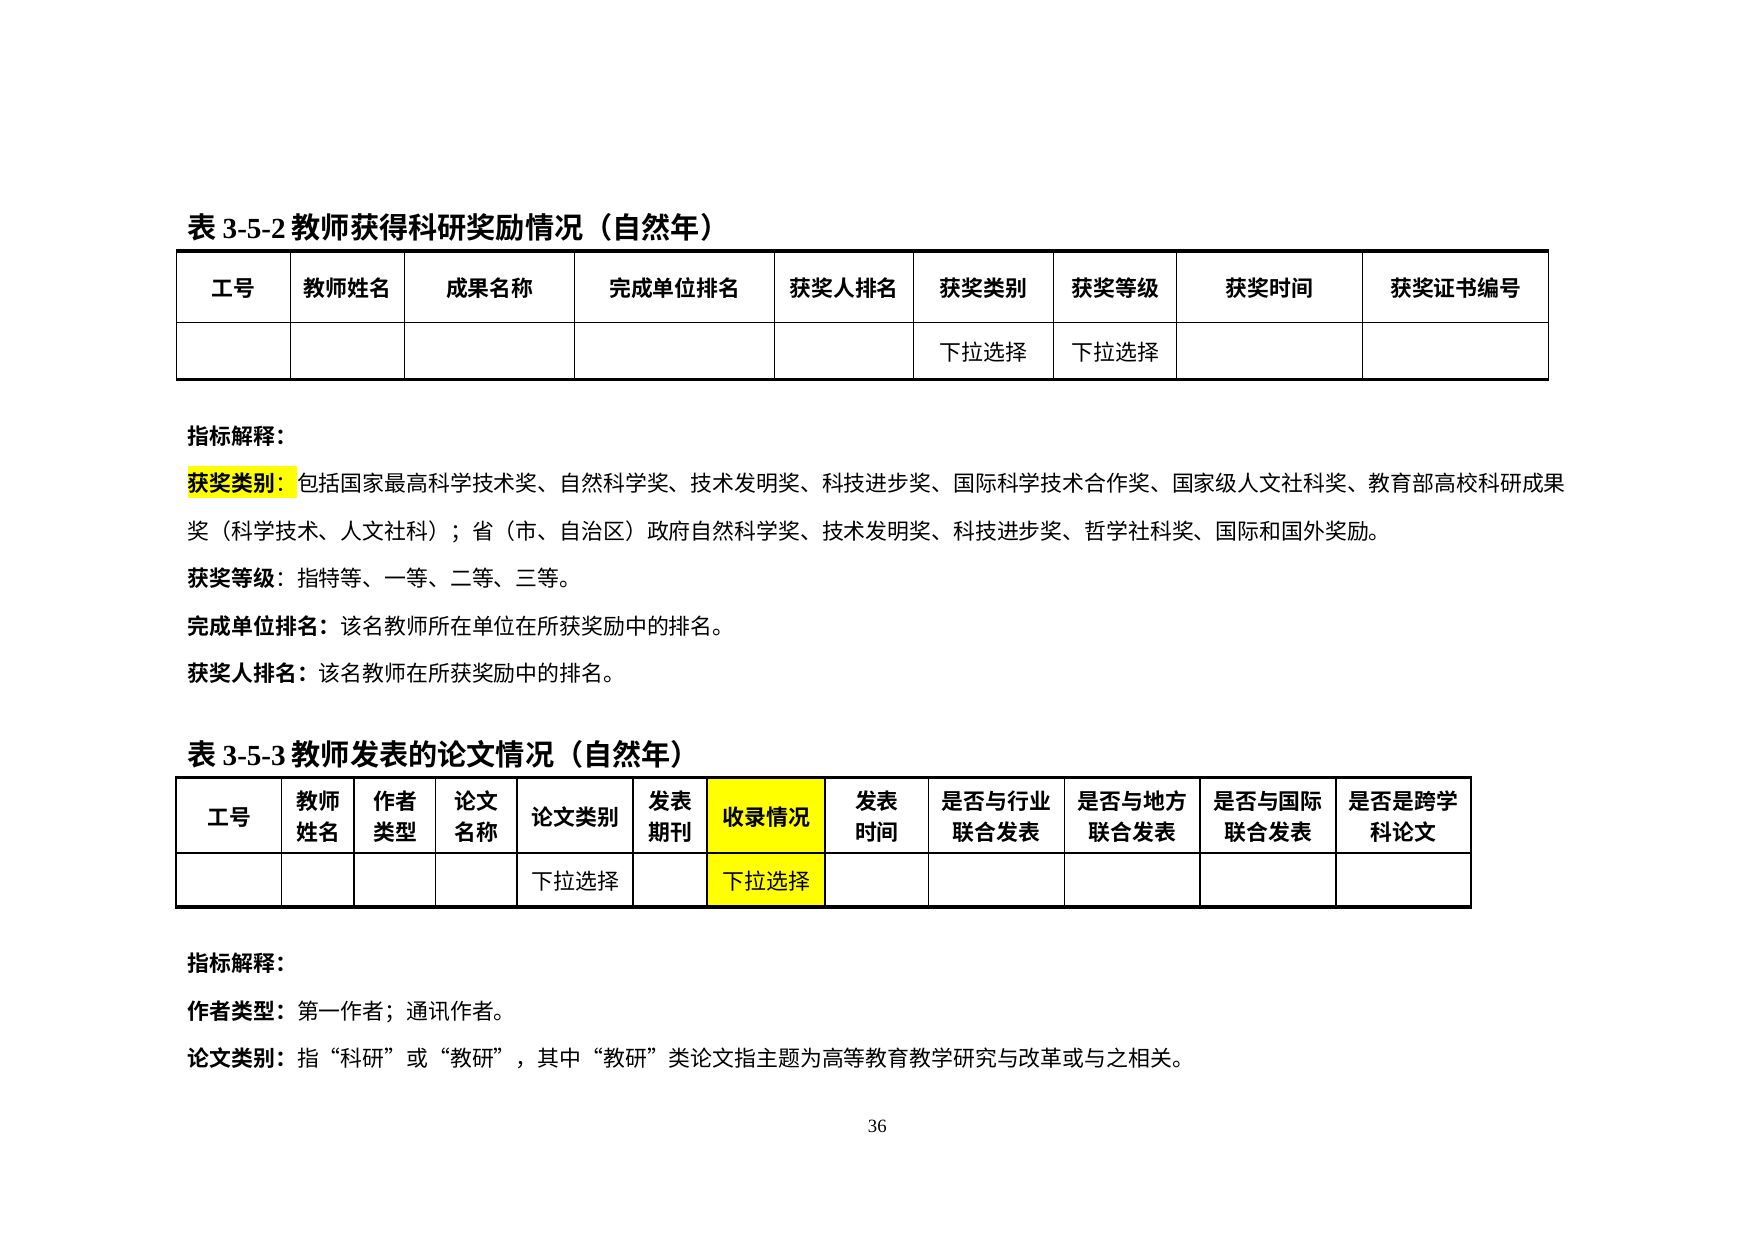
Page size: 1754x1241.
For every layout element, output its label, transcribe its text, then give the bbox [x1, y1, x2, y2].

table_cell [634, 854, 706, 905]
table_cell [1065, 854, 1199, 905]
table_header 是否与地方联合发表 [1065, 779, 1199, 852]
subtitle 表3-5-2教师获得科研奖励情况（自然年） [187, 205, 1566, 247]
table_cell [1177, 323, 1362, 378]
table_header 获奖时间 [1177, 253, 1362, 322]
table_cell [291, 323, 404, 378]
table_cell [826, 854, 928, 905]
table_cell [575, 323, 774, 378]
table_header 发表 时间 [826, 779, 928, 852]
table_cell 下拉选择 [914, 323, 1053, 378]
table_cell 下拉选择 [518, 854, 632, 905]
table_cell [355, 854, 435, 905]
table_header 论文名称 [436, 779, 516, 852]
table_header 获奖人排名 [775, 253, 913, 322]
table_header 获奖等级 [1054, 253, 1176, 322]
table_header 工号 [177, 253, 290, 322]
table_cell [1363, 323, 1548, 378]
table_cell [405, 323, 574, 378]
text 论文类别：指“科研”或“教研”，其中“教研”类论文指主题为高等教育教学研究与改革或与之相关。 [187, 1041, 1566, 1073]
table_header 获奖类别 [914, 253, 1053, 322]
text 获奖类别：包括国家最高科学技术奖、自然科学奖、技术发明奖、科技进步奖、国际科学技术合作奖、国家级人文社科奖、教育部高校科研成果奖（科学技术、人文社科）；省（市、自治区）政府自然科学奖、技术发明奖、科技进步奖、哲学社科奖、国际和国外奖励。 [187, 466, 1566, 546]
table_cell [177, 854, 281, 905]
text 获奖等级：指特等、一等、二等、三等。 [187, 561, 1566, 593]
text 作者类型：第一作者；通讯作者。 [187, 994, 1566, 1026]
table_header 成果名称 [405, 253, 574, 322]
table_header 教师姓名 [282, 779, 353, 852]
table_cell [177, 323, 290, 378]
table_header 收录情况 [708, 779, 824, 852]
table_cell [1201, 854, 1335, 905]
table_header 是否与国际联合发表 [1201, 779, 1335, 852]
text 获奖人排名：该名教师在所获奖励中的排名。 [187, 656, 1566, 688]
table_header 完成单位排名 [575, 253, 774, 322]
table_header 是否是跨学科论文 [1337, 779, 1470, 852]
text 完成单位排名：该名教师所在单位在所获奖励中的排名。 [187, 609, 1566, 641]
table_header 工号 [177, 779, 281, 852]
table_header 是否与行业联合发表 [929, 779, 1064, 852]
table_cell 下拉选择 [708, 854, 824, 905]
table_cell [929, 854, 1064, 905]
table_cell [775, 323, 913, 378]
table_cell [1337, 854, 1470, 905]
text 指标解释： [187, 419, 1566, 451]
table_header 获奖证书编号 [1363, 253, 1548, 322]
table_cell [282, 854, 353, 905]
table_header 作者 类型 [355, 779, 435, 852]
table_cell [436, 854, 516, 905]
subtitle 表3-5-3教师发表的论文情况（自然年） [187, 731, 1566, 773]
text 指标解释： [187, 946, 1566, 978]
table_cell 下拉选择 [1054, 323, 1176, 378]
table_header 论文类别 [518, 779, 632, 852]
table_header 发表 期刊 [634, 779, 706, 852]
table_header 教师姓名 [291, 253, 404, 322]
